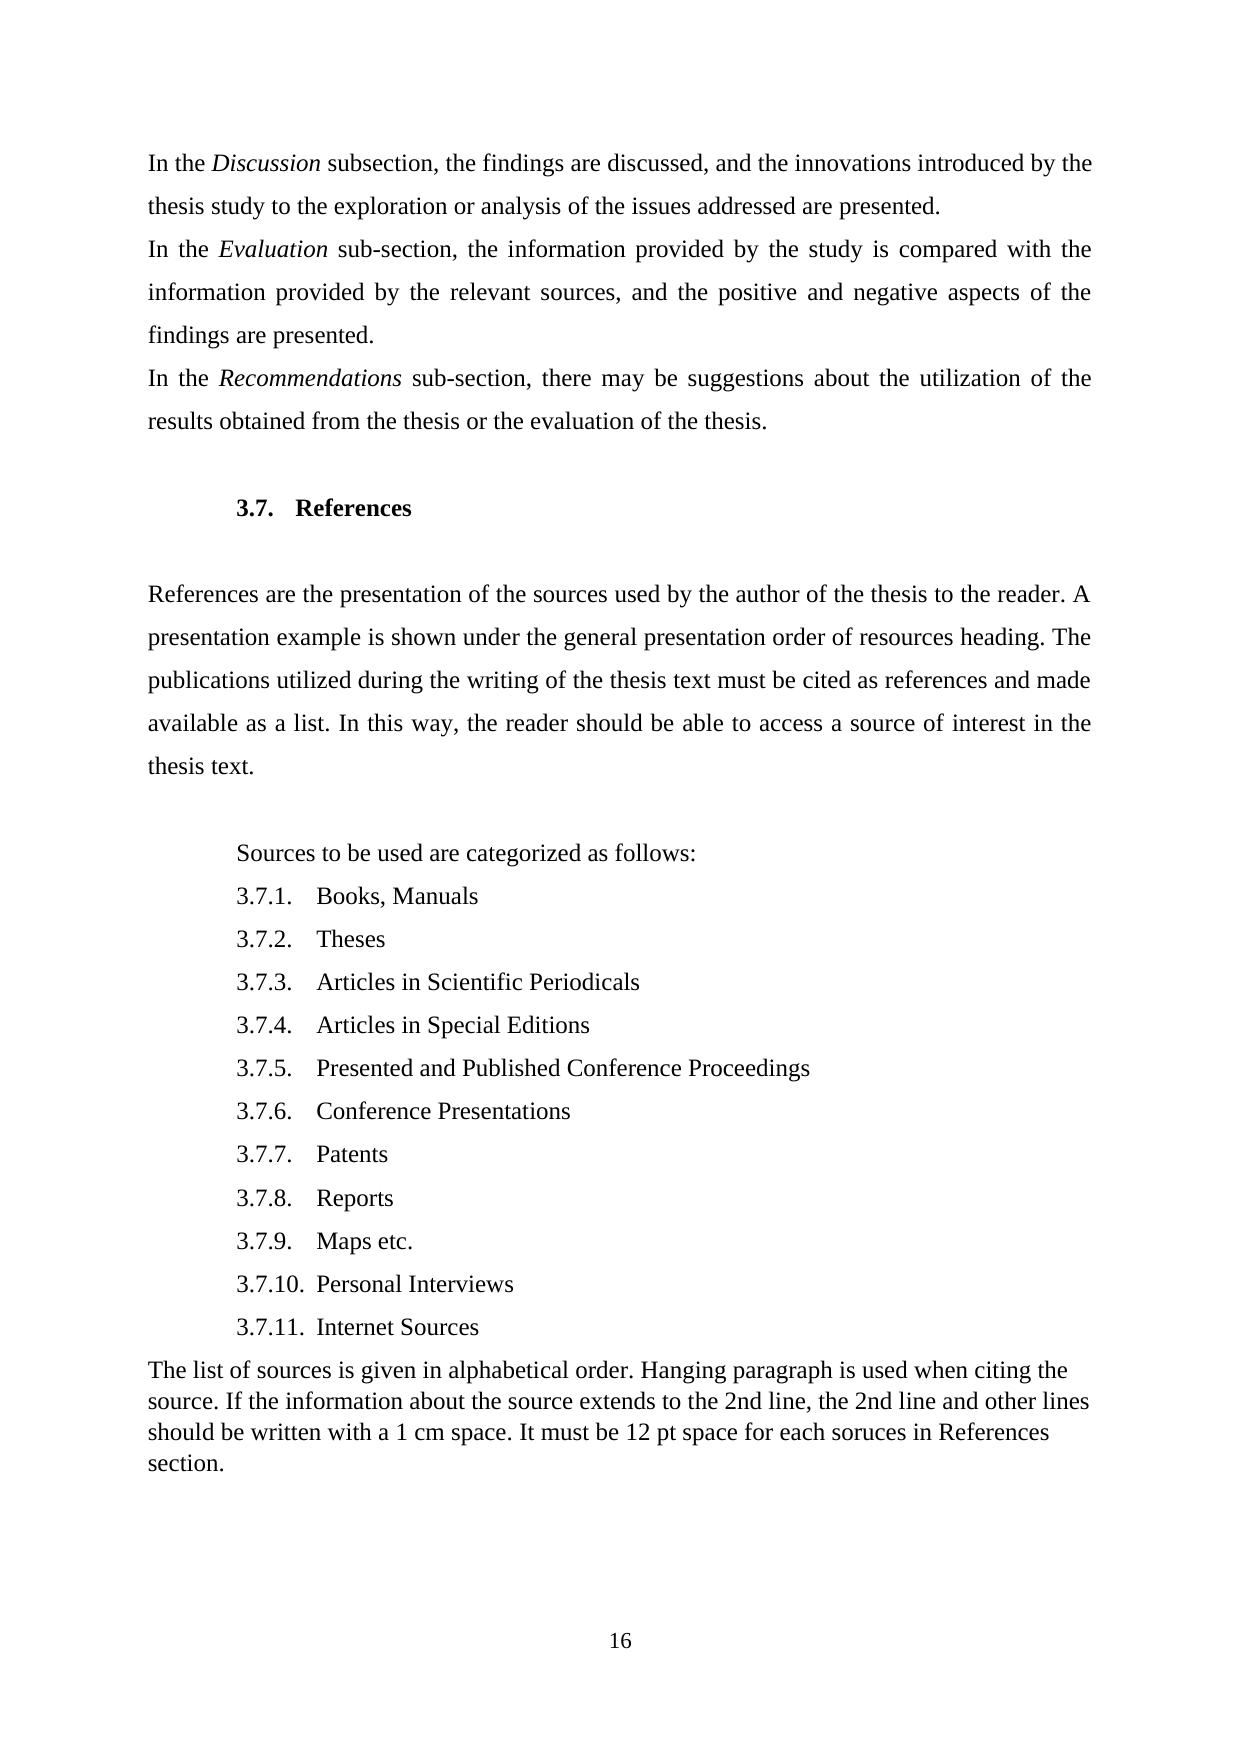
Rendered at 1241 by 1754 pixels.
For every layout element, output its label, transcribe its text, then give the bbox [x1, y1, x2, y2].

list Maps etc. [148, 1226, 1093, 1254]
list Theses [148, 924, 1093, 953]
list Personal Interviews [148, 1269, 1093, 1298]
text References are the presentation of the sources used by the author of the thesis to the reader. A presentation example is shown under the general presentation order of resources heading. The publications utilized during the writing of the thesis text must be cited as references and made available as a list. In this way, the reader should be able to access a source of interest in the thesis text. [148, 579, 1093, 780]
text In the Recommendations sub-section, there may be suggestions about the utilization of the results obtained from the thesis or the evaluation of the thesis. [148, 363, 1093, 435]
list Conference Presentations [148, 1096, 1093, 1125]
text Sources to be used are categorized as follows: [236, 838, 1093, 866]
list Articles in Scientific Periodicals [148, 967, 1093, 996]
list Presented and Published Conference Proceedings [148, 1053, 1093, 1082]
list Books, Manuals [148, 881, 1093, 909]
subtitle References [148, 493, 1093, 521]
list Internet Sources [148, 1312, 1093, 1341]
text The list of sources is given in alphabetical order. Hanging paragraph is used when citing the source. If the information about the source extends to the 2nd line, the 2nd line and other lines should be written with a 1 cm space. It must be 12 pt space for each soruces in References section. [148, 1355, 1093, 1477]
list Reports [148, 1183, 1093, 1211]
text In the Evaluation sub-section, the information provided by the study is compared with the information provided by the relevant sources, and the positive and negative aspects of the findings are presented. [148, 234, 1093, 349]
text In the Discussion subsection, the findings are discussed, and the innovations introduced by the thesis study to the exploration or analysis of the issues addressed are presented. [148, 148, 1093, 219]
list Patents [148, 1139, 1093, 1168]
list Articles in Special Editions [148, 1010, 1093, 1039]
